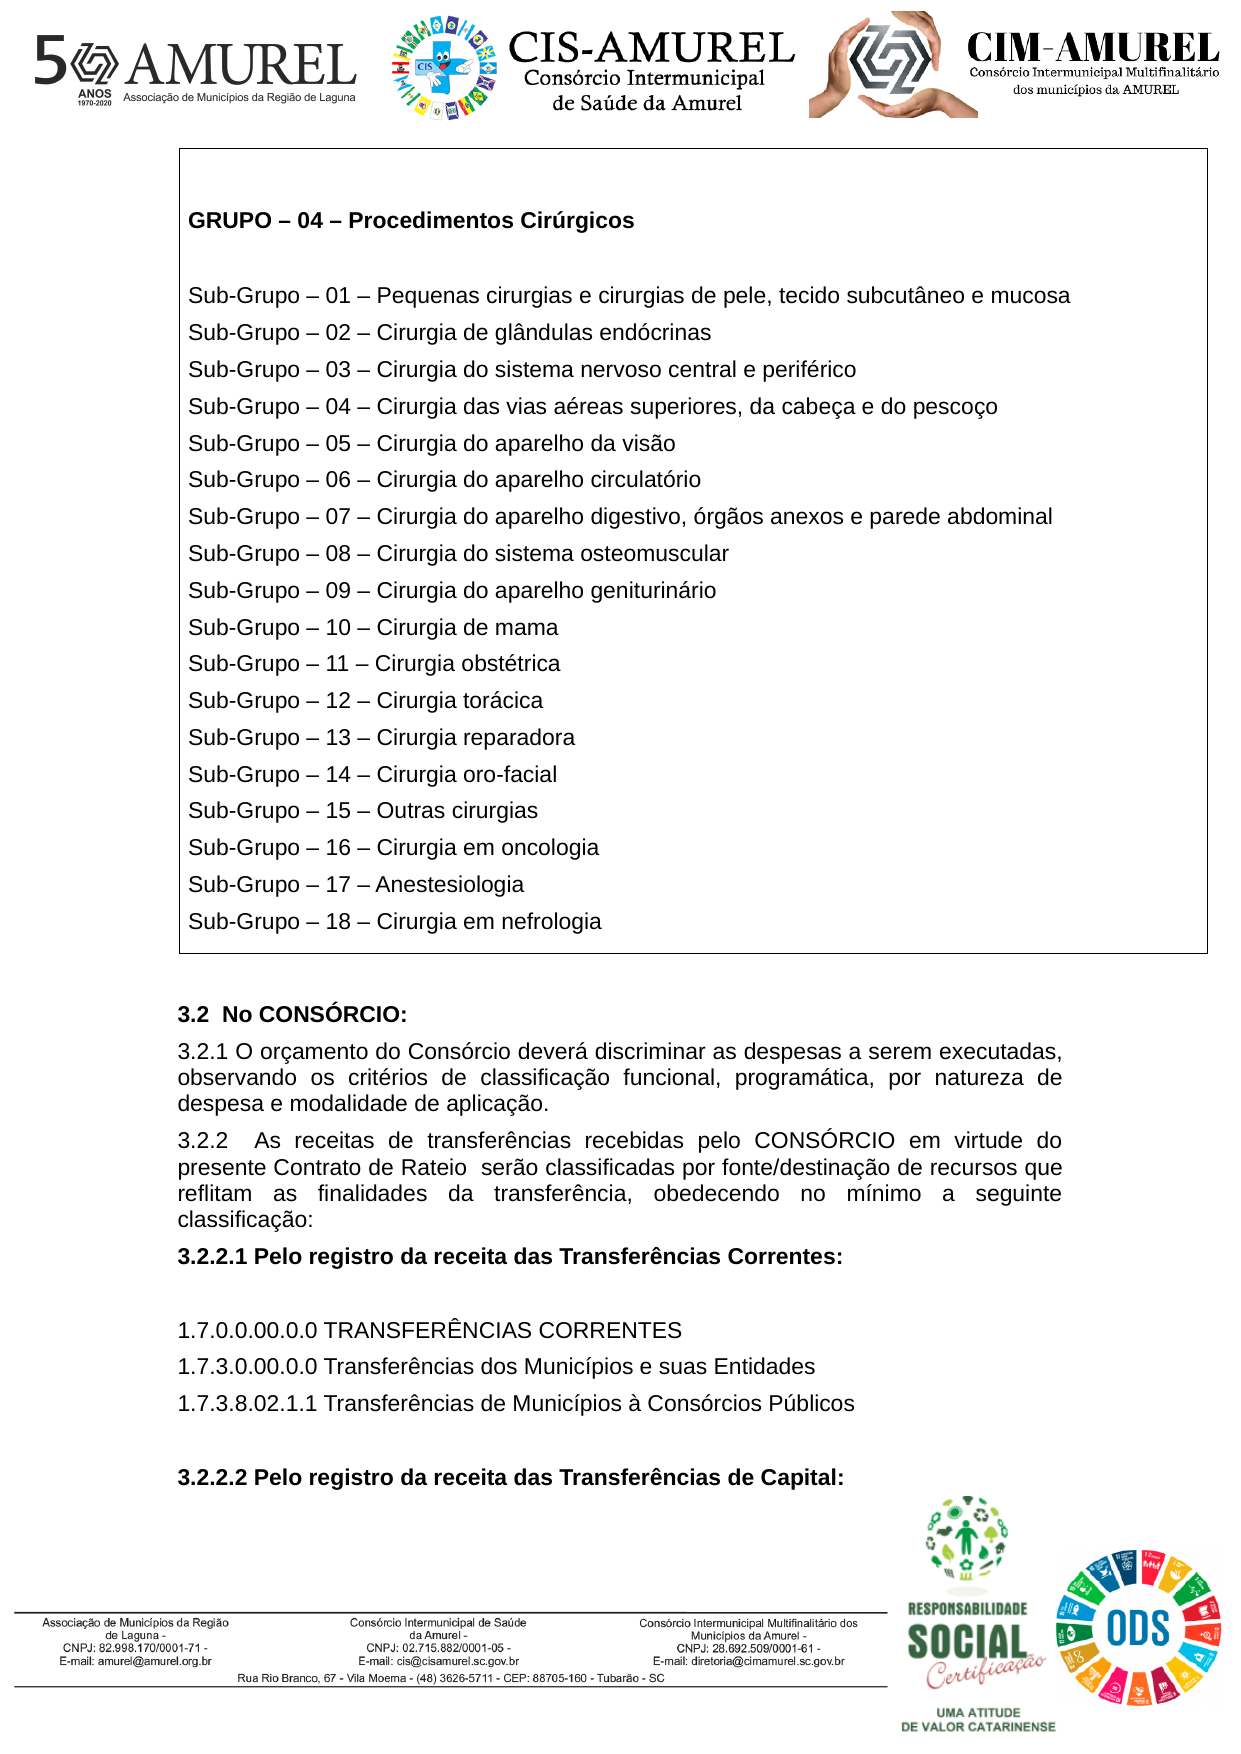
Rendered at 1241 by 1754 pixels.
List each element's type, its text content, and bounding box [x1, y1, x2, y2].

text 1.7.0.0.00.0.0 TRANSFERÊNCIAS CORRENTES [177, 1317, 1063, 1343]
text 1.7.3.8.02.1.1 Transferências de Municípios à Consórcios Públicos [177, 1390, 1063, 1416]
text 1.7.3.0.00.0.0 Transferências dos Municípios e suas Entidades [177, 1353, 1063, 1380]
picture [879, 1496, 1223, 1737]
text 3.2.1 O orçamento do Consórcio deverá discriminar as despesas a serem executadas, observando os critérios de classificação funcional, programática, por natureza de despesa e modalidade de aplicação. [177, 1038, 1063, 1117]
table_cell GRUPO – 04 – Procedimentos Cirúrgicos Sub-Grupo – 01 – Pequenas cirurgias e cirurgias de pele, tecido subcutâneo e mucosa Sub-Grupo – 02 – Cirurgia de glândulas endócrinas Sub-Grupo – 03 – Cirurgia do sistema nervoso central e periférico Sub-Grupo – 04 – Cirurgia das vias aéreas superiores, da cabeça e do pescoço Sub-Grupo – 05 – Cirurgia do aparelho da visão Sub-Grupo – 06 – Cirurgia do aparelho circulatório Sub-Grupo – 07 – Cirurgia do aparelho digestivo, órgãos anexos e parede abdominal Sub-Grupo – 08 – Cirurgia do sistema osteomuscular Sub-Grupo – 09 – Cirurgia do aparelho geniturinário Sub-Grupo – 10 – Cirurgia de mama Sub-Grupo – 11 – Cirurgia obstétrica Sub-Grupo – 12 – Cirurgia torácica Sub-Grupo – 13 – Cirurgia reparadora Sub-Grupo – 14 – Cirurgia oro-facial Sub-Grupo – 15 – Outras cirurgias Sub-Grupo – 16 – Cirurgia em oncologia Sub-Grupo – 17 – Anestesiologia Sub-Grupo – 18 – Cirurgia em nefrologia [180, 149, 1207, 953]
text 3.2.2 As receitas de transferências recebidas pelo CONSÓRCIO em virtude do presente Contrato de Rateio serão classificadas por fonte/destinação de recursos que reflitam as finalidades da transferência, obedecendo no mínimo a seguinte classificação: [177, 1127, 1063, 1233]
picture [10, 2, 378, 131]
text 3.2.2.1 Pelo registro da receita das Transferências Correntes: [177, 1243, 1063, 1269]
text 3.2 No CONSÓRCIO: [177, 1001, 1063, 1027]
picture [386, 11, 1235, 121]
text 3.2.2.2 Pelo registro da receita das Transferências de Capital: [177, 1464, 1063, 1490]
